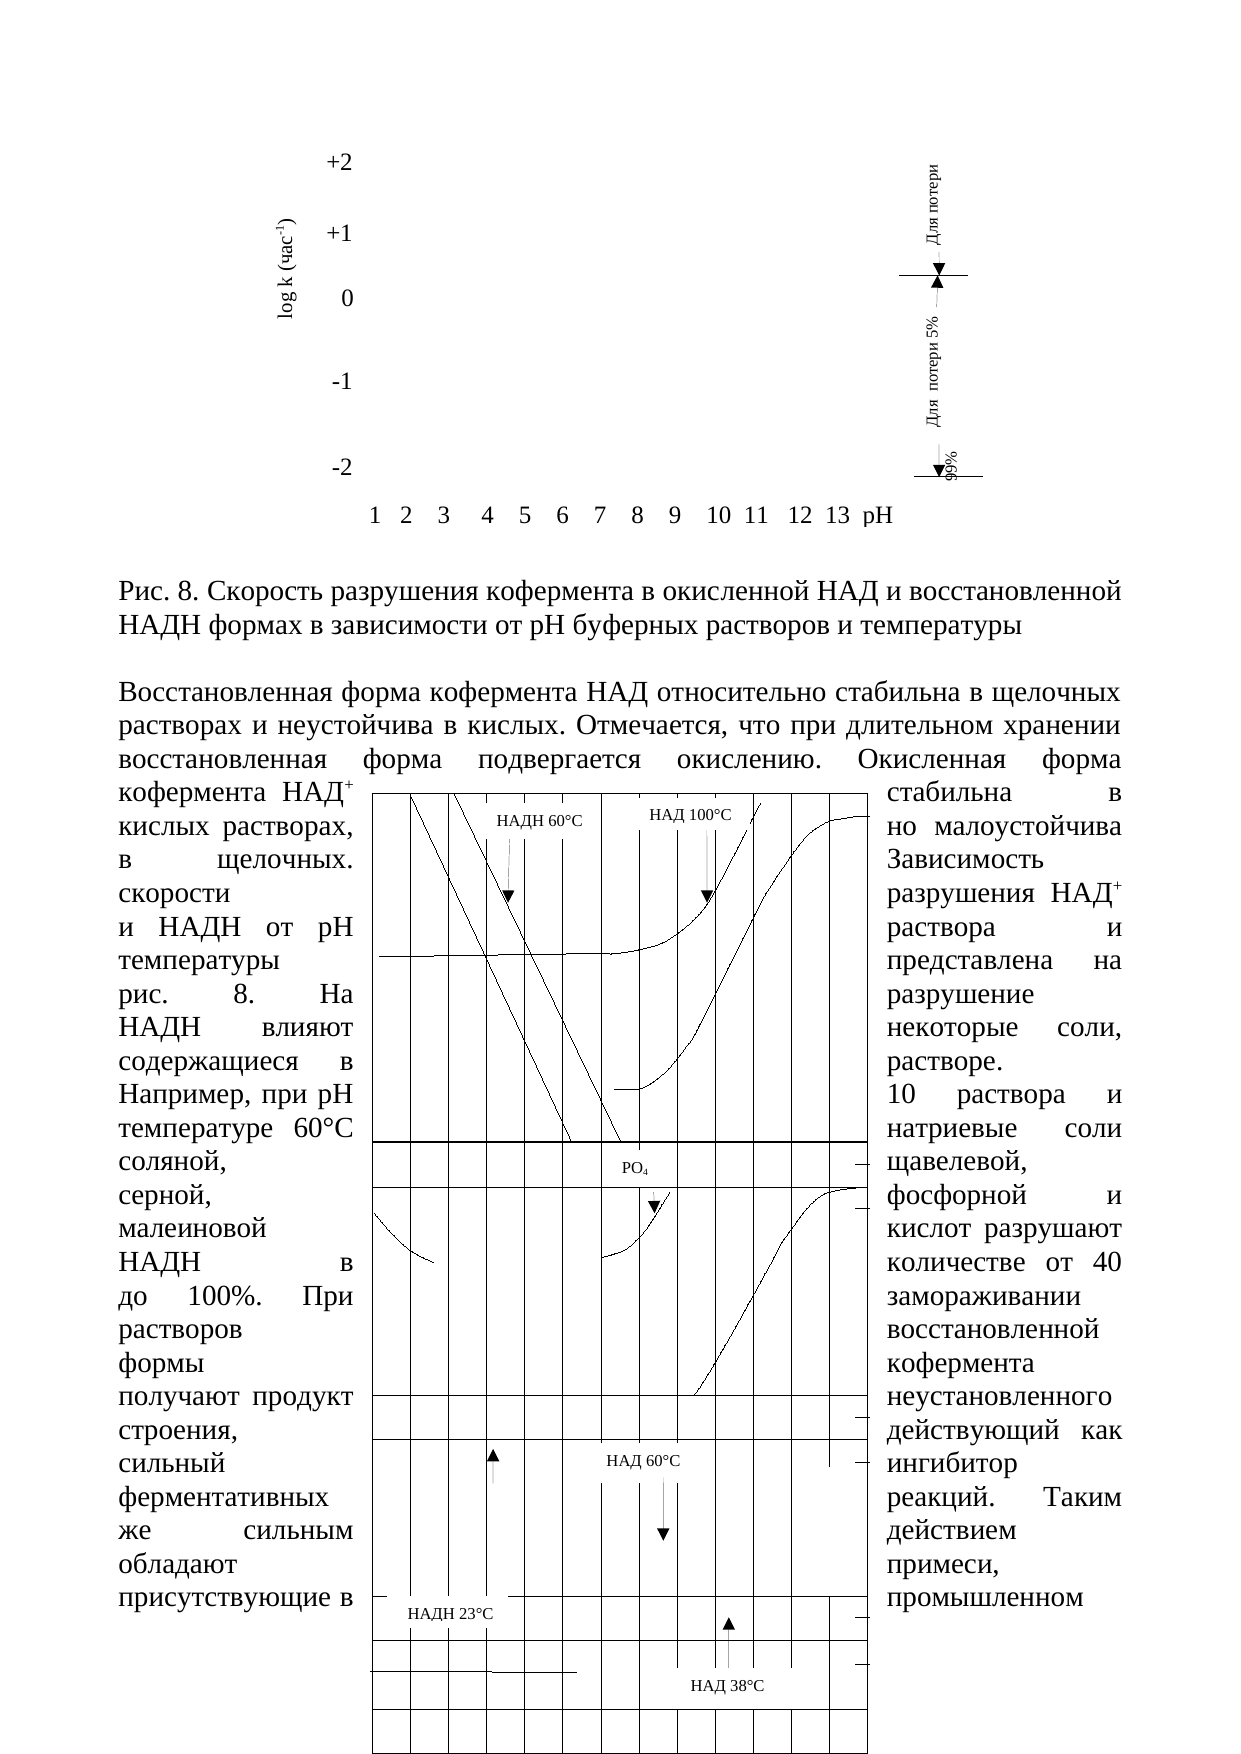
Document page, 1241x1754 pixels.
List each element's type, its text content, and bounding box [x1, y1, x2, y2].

table_cell [563, 1440, 601, 1596]
table_cell [525, 1143, 562, 1187]
table_cell [678, 1440, 715, 1596]
table_header [754, 794, 791, 1141]
table_cell [525, 1641, 562, 1672]
table_header [487, 794, 524, 803]
table_cell [411, 1188, 448, 1395]
table_cell [487, 1188, 524, 1395]
table_cell [830, 1641, 867, 1709]
table_header [640, 830, 677, 1141]
table_cell [373, 1597, 410, 1640]
table_cell [602, 1710, 639, 1753]
table_cell [729, 1641, 753, 1668]
table_cell [373, 1641, 410, 1671]
table_cell [411, 1710, 448, 1753]
table_cell [830, 1710, 867, 1753]
table_cell [754, 1396, 791, 1439]
table_header [449, 956, 486, 1141]
table_header [640, 794, 677, 798]
table_header [563, 794, 601, 803]
table_cell [602, 1396, 639, 1439]
text Рис. 8. Скорость разрушения кофермента в окисленной НАД и восстановленной НАДН формах в зависимости от pH буферных растворов и температуры [118, 573, 1122, 640]
table_cell [792, 1710, 829, 1753]
table_cell [602, 1188, 639, 1395]
table_header [792, 794, 829, 1141]
table_cell [792, 1641, 829, 1709]
table_cell [449, 1440, 486, 1596]
table_cell [792, 1597, 829, 1640]
table_cell [830, 1396, 867, 1439]
table_cell [754, 1188, 791, 1395]
table_cell [411, 1440, 448, 1596]
table_cell [678, 1641, 715, 1668]
table_cell [373, 1188, 410, 1395]
table_header [449, 794, 486, 955]
table_cell [449, 1396, 486, 1439]
table_cell [602, 1143, 639, 1187]
table_cell [563, 1396, 601, 1439]
table_cell [525, 1710, 562, 1753]
table_cell [678, 1188, 715, 1395]
table_cell [373, 1143, 410, 1187]
table_cell [792, 1188, 829, 1395]
table_cell [411, 1628, 448, 1640]
table_cell [830, 1188, 867, 1395]
table_cell [754, 1440, 791, 1596]
table_cell [373, 1396, 410, 1439]
table_cell [563, 1188, 601, 1395]
table_cell [678, 1710, 715, 1753]
table_cell [525, 1597, 562, 1640]
table_cell [716, 1597, 753, 1640]
table_header [602, 794, 639, 1141]
table_cell [449, 1188, 486, 1395]
table_cell [563, 1143, 601, 1187]
table_cell [411, 1396, 448, 1439]
table_cell [830, 1440, 867, 1596]
table_header [525, 839, 562, 954]
table_cell [449, 1628, 486, 1640]
table_header [678, 794, 715, 798]
table_cell [487, 1641, 524, 1709]
table_cell [602, 1483, 639, 1596]
table_header [830, 794, 867, 1141]
table_cell [640, 1641, 677, 1709]
table_header [525, 955, 562, 1141]
table_cell [640, 1483, 677, 1596]
table_cell [525, 1440, 562, 1596]
table_cell [678, 1396, 715, 1439]
table_cell [754, 1641, 791, 1668]
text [118, 674, 1122, 1613]
table_header [525, 794, 562, 803]
table_cell [563, 1597, 601, 1640]
table_cell [449, 1710, 486, 1753]
table_cell [792, 1396, 829, 1439]
table_cell [487, 1440, 524, 1596]
table_cell [678, 1143, 715, 1187]
table_cell [716, 1440, 753, 1596]
table_cell [640, 1143, 677, 1187]
table_header [716, 794, 753, 1141]
table_cell [373, 1672, 410, 1709]
table_cell [487, 1710, 524, 1753]
table_cell [487, 1396, 524, 1439]
table_cell [487, 1143, 524, 1187]
table_cell [716, 1641, 728, 1668]
table_header [373, 794, 410, 1141]
table_cell [640, 1710, 677, 1753]
table_cell [525, 1396, 562, 1439]
table_cell [602, 1597, 639, 1640]
table_cell [792, 1143, 829, 1187]
table_cell [373, 1440, 410, 1596]
table_cell [716, 1188, 753, 1395]
table_cell [716, 1143, 753, 1187]
table_header [487, 839, 524, 1141]
table_cell [678, 1597, 715, 1640]
table_cell [754, 1597, 791, 1640]
table_cell [716, 1710, 753, 1753]
table_cell [525, 1188, 562, 1395]
table_cell [640, 1597, 677, 1640]
table_cell [449, 1143, 486, 1187]
table_cell [411, 1641, 448, 1671]
table_cell [716, 1396, 753, 1439]
table_cell [525, 1673, 562, 1709]
table_cell [373, 1710, 410, 1753]
table_cell [411, 1143, 448, 1187]
table_header [563, 839, 601, 1141]
table_cell [487, 1597, 524, 1640]
table_header [411, 794, 448, 1141]
table_cell [754, 1143, 791, 1187]
table_cell [640, 1396, 677, 1439]
table_cell [563, 1641, 601, 1709]
table_cell [449, 1641, 486, 1671]
table_cell [640, 1188, 677, 1395]
table_cell [411, 1672, 448, 1709]
table_cell [563, 1710, 601, 1753]
table_cell [754, 1710, 791, 1753]
table_cell [830, 1143, 867, 1187]
table_cell [792, 1440, 829, 1596]
table_header [678, 830, 715, 1141]
table_cell [602, 1641, 639, 1709]
table_cell [449, 1672, 486, 1709]
table_cell [830, 1597, 867, 1640]
